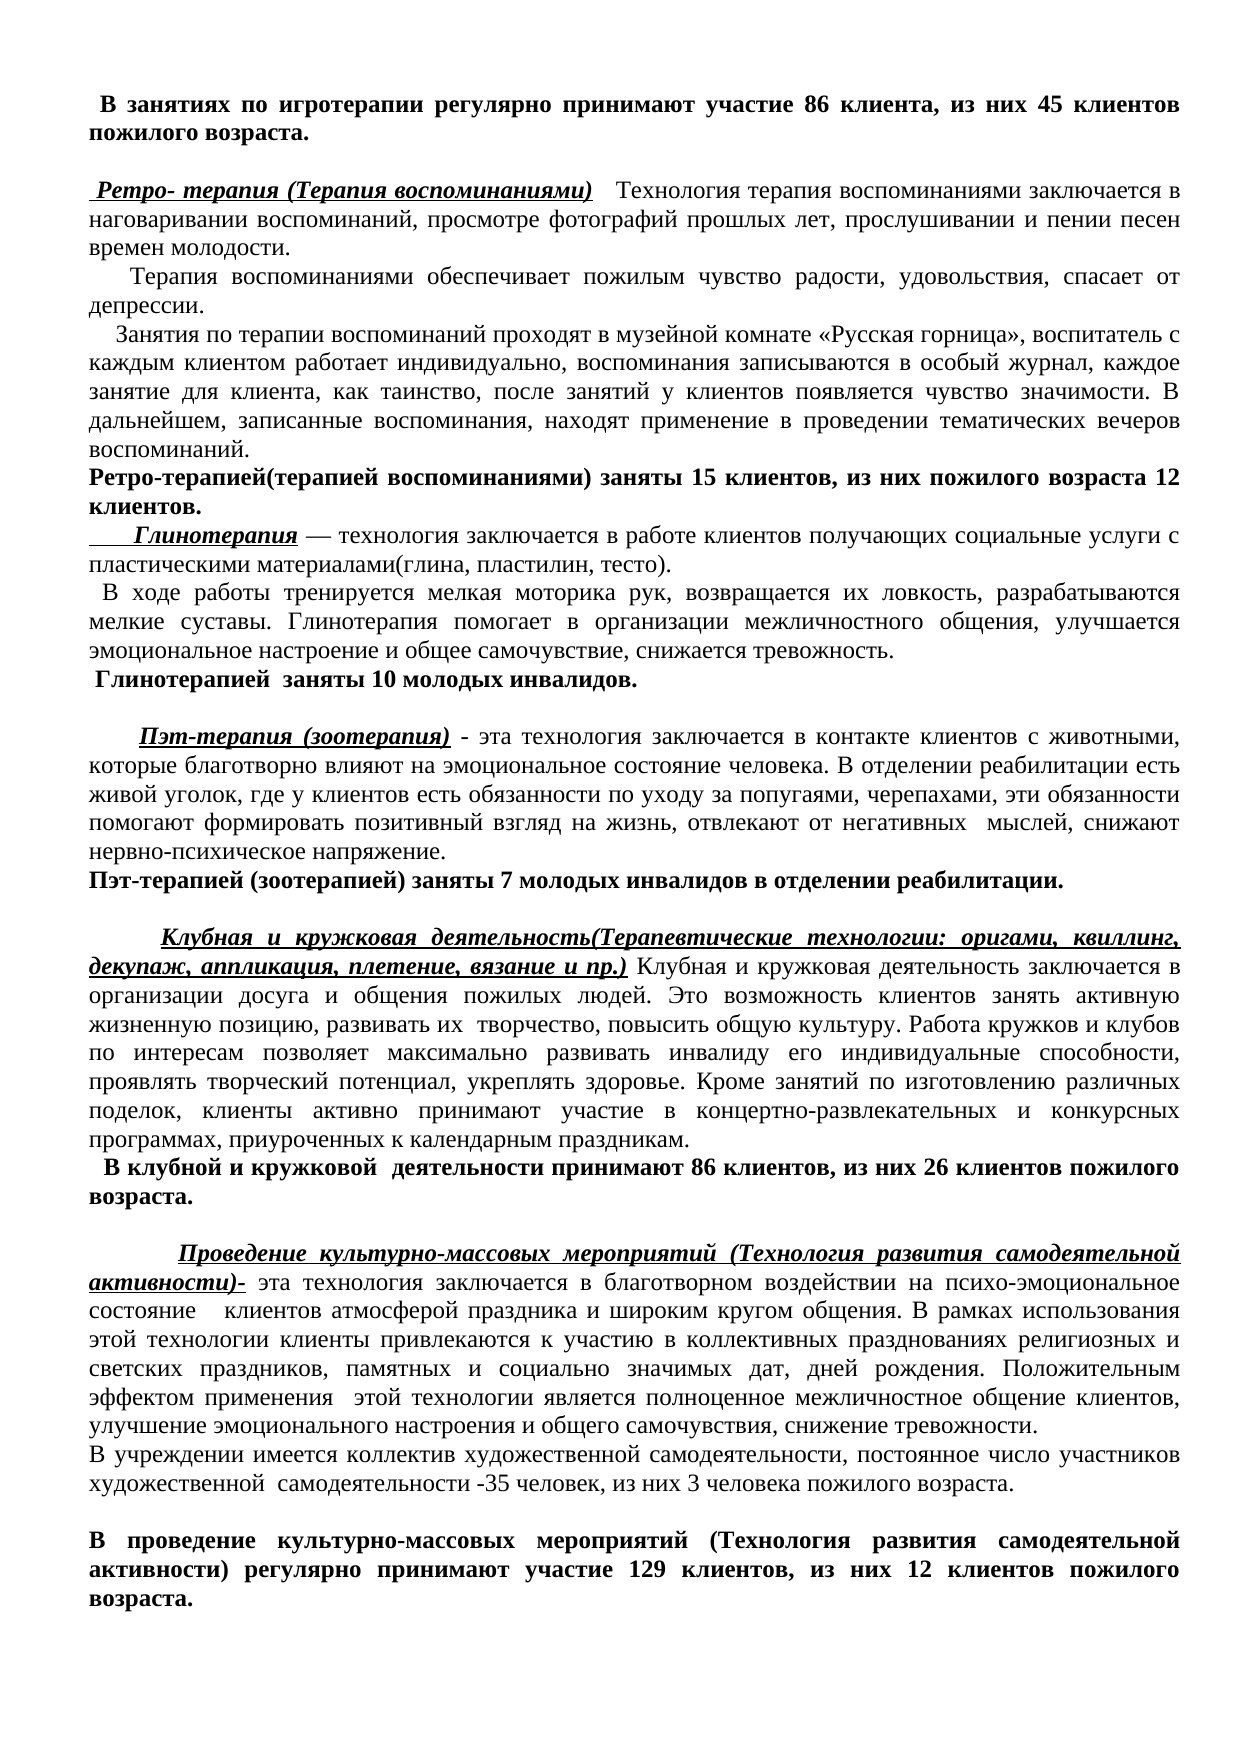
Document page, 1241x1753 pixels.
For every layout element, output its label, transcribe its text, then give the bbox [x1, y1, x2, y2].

text Проведение культурно-массовых мероприятий (Технология развития самодеятельной активности)- эта технология заключается в благотворном воздействии на психо-эмоциональное состояние клиентов атмосферой праздника и широким кругом общения. В рамках использования этой технологии клиенты привлекаются к участию в коллективных празднованиях религиозных и светских праздников, памятных и социально значимых дат, дней рождения. Положительным эффектом применения этой технологии является полноценное межличностное общение клиентов, улучшение эмоционального настроения и общего самочувствия, снижение тревожности. [89, 1238, 1181, 1439]
text В проведение культурно-массовых мероприятий (Технология развития самодеятельной активности) регулярно принимают участие 129 клиентов, из них 12 клиентов пожилого возраста. [89, 1525, 1181, 1612]
text Глинотерапия — технология заключается в работе клиентов получающих социальные услуги с пластическими материалами(глина, пластилин, тесто). [89, 520, 1181, 577]
text Пэт-терапия (зоотерапия) - эта технология заключается в контакте клиентов с животными, которые благотворно влияют на эмоциональное состояние человека. В отделении реабилитации есть живой уголок, где у клиентов есть обязанности по уходу за попугаями, черепахами, эти обязанности помогают формировать позитивный взгляд на жизнь, отвлекают от негативных мыслей, снижают нервно-психическое напряжение. [89, 721, 1181, 865]
text В ходе работы тренируется мелкая моторика рук, возвращается их ловкость, разрабатываются мелкие суставы. Глинотерапия помогает в организации межличностного общения, улучшается эмоциональное настроение и общее самочувствие, снижается тревожность. [89, 577, 1181, 664]
text В занятиях по игротерапии регулярно принимают участие 86 клиента, из них 45 клиентов пожилого возраста. [89, 89, 1181, 146]
text Занятия по терапии воспоминаний проходят в музейной комнате «Русская горница», воспитатель с каждым клиентом работает индивидуально, воспоминания записываются в особый журнал, каждое занятие для клиента, как таинство, после занятий у клиентов появляется чувство значимости. В дальнейшем, записанные воспоминания, находят применение в проведении тематических вечеров воспоминаний. [89, 319, 1181, 462]
text Пэт-терапией (зоотерапией) заняты 7 молодых инвалидов в отделении реабилитации. [89, 865, 1181, 894]
text Ретро-терапией(терапией воспоминаниями) заняты 15 клиентов, из них пожилого возраста 12 клиентов. [89, 462, 1181, 520]
text Клубная и кружковая деятельность(Терапевтические технологии: оригами, квиллинг, декупаж, аппликация, плетение, вязание и пр.) Клубная и кружковая деятельность заключается в организации досуга и общения пожилых людей. Это возможность клиентов занять активную жизненную позицию, развивать их творчество, повысить общую культуру. Работа кружков и клубов по интересам позволяет максимально развивать инвалиду его индивидуальные способности, проявлять творческий потенциал, укреплять здоровье. Кроме занятий по изготовлению различных поделок, клиенты активно принимают участие в концертно-развлекательных и конкурсных программах, приуроченных к календарным праздникам. [89, 922, 1181, 1152]
text В учреждении имеется коллектив художественной самодеятельности, постоянное число участников художественной самодеятельности -35 человек, из них 3 человека пожилого возраста. [89, 1439, 1181, 1497]
text Ретро- терапия (Терапия воспоминаниями) Технология терапия воспоминаниями заключается в наговаривании воспоминаний, просмотре фотографий прошлых лет, прослушивании и пении песен времен молодости. [89, 175, 1181, 261]
text Терапия воспоминаниями обеспечивает пожилым чувство радости, удовольствия, спасает от депрессии. [89, 261, 1181, 319]
text В клубной и кружковой деятельности принимают 86 клиентов, из них 26 клиентов пожилого возраста. [89, 1152, 1181, 1210]
text Глинотерапией заняты 10 молодых инвалидов. [89, 664, 1181, 692]
